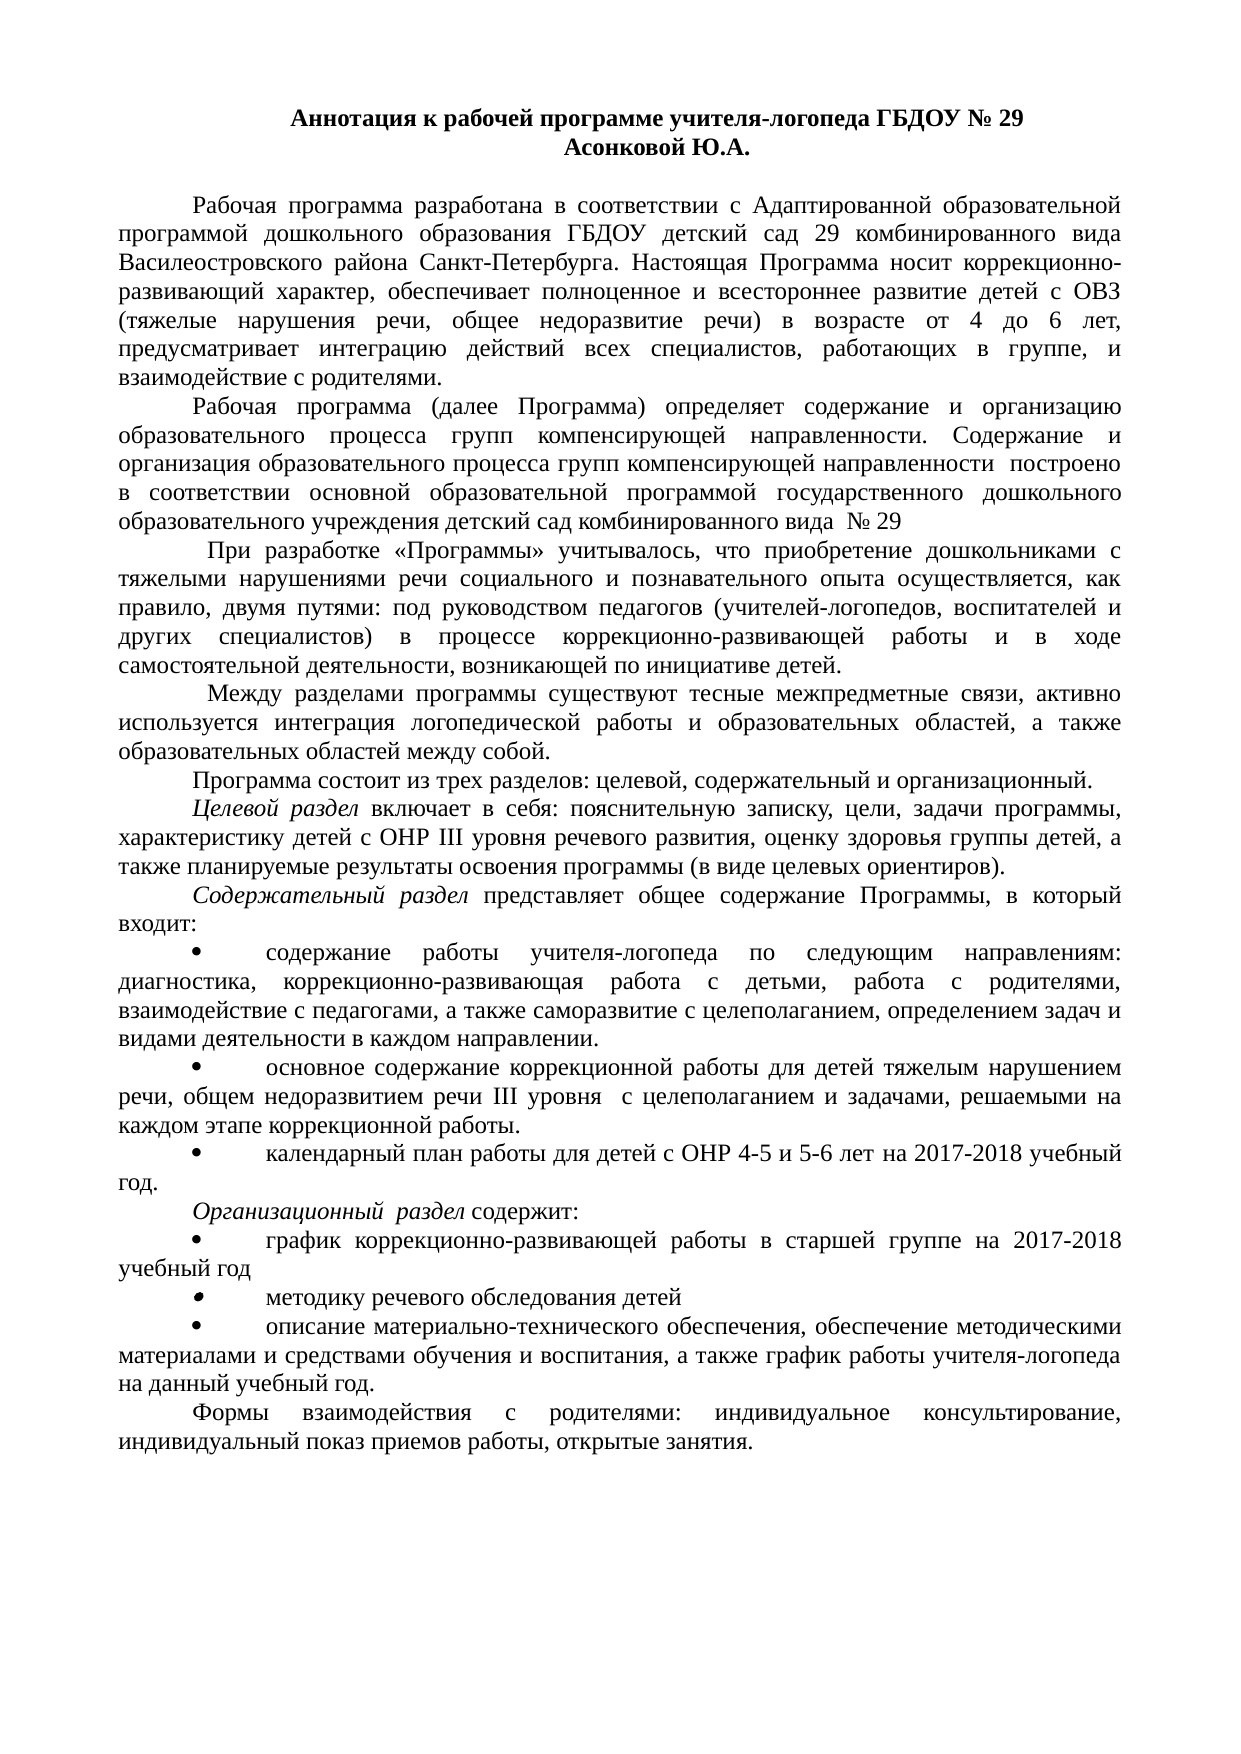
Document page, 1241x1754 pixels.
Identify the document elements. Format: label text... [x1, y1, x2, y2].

text Программа состоит из трех разделов: целевой, содержательный и организационный. [118, 765, 1122, 793]
list график коррекционно-развивающей работы в старшей группе на 2017-2018 учебный год [118, 1225, 1122, 1282]
text Рабочая программа (далее Программа) определяет содержание и организацию образовательного процесса групп компенсирующей направленности. Содержание и организация образовательного процесса групп компенсирующей направленности построено в соответствии основной образовательной программой государственного дошкольного образовательного учреждения детский сад комбинированного вида № 29 [118, 391, 1122, 535]
list основное содержание коррекционной работы для детей тяжелым нарушением речи, общем недоразвитием речи III уровня с целеполаганием и задачами, решаемыми на каждом этапе коррекционной работы. [118, 1052, 1122, 1138]
text Рабочая программа разработана в соответствии с Адаптированной образовательной программой дошкольного образования ГБДОУ детский сад 29 комбинированного вида Василеостровского района Санкт-Петербурга. Настоящая Программа носит коррекционно-развивающий характер, обеспечивает полноценное и всестороннее развитие детей с ОВЗ (тяжелые нарушения речи, общее недоразвитие речи) в возрасте от 4 до 6 лет, предусматривает интеграцию действий всех специалистов, работающих в группе, и взаимодействие с родителями. [118, 190, 1122, 391]
text Целевой раздел включает в себя: пояснительную записку, цели, задачи программы, характеристику детей с ОНР III уровня речевого развития, оценку здоровья группы детей, а также планируемые результаты освоения программы (в виде целевых ориентиров). [118, 793, 1122, 880]
list календарный план работы для детей с ОНР 4-5 и 5-6 лет на 2017-2018 учебный год. [118, 1138, 1122, 1196]
list методику речевого обследования детей [118, 1282, 1122, 1311]
text Формы взаимодействия с родителями: индивидуальное консультирование, индивидуальный показ приемов работы, открытые занятия. [118, 1397, 1122, 1455]
text При разработке «Программы» учитывалось, что приобретение дошкольниками с тяжелыми нарушениями речи социального и познавательного опыта осуществляется, как правило, двумя путями: под руководством педагогов (учителей-логопедов, воспитателей и других специалистов) в процессе коррекционно-развивающей работы и в ходе самостоятельной деятельности, возникающей по инициативе детей. [118, 535, 1122, 678]
text Между разделами программы существуют тесные межпредметные связи, активно используется интеграция логопедической работы и образовательных областей, а также образовательных областей между собой. [118, 678, 1122, 765]
list описание материально-технического обеспечения, обеспечение методическими материалами и средствами обучения и воспитания, а также график работы учителя-логопеда на данный учебный год. [118, 1311, 1122, 1397]
text Содержательный раздел представляет общее содержание Программы, в который входит: [118, 880, 1122, 937]
text Аннотация к рабочей программе учителя-логопеда ГБДОУ № 29 [118, 103, 1122, 132]
text Асонковой Ю.А. [118, 132, 1122, 161]
list содержание работы учителя-логопеда по следующим направлениям: диагностика, коррекционно-развивающая работа с детьми, работа с родителями, взаимодействие с педагогами, а также саморазвитие с целеполаганием, определением задач и видами деятельности в каждом направлении. [118, 937, 1122, 1052]
text Организационный раздел содержит: [118, 1196, 1122, 1225]
